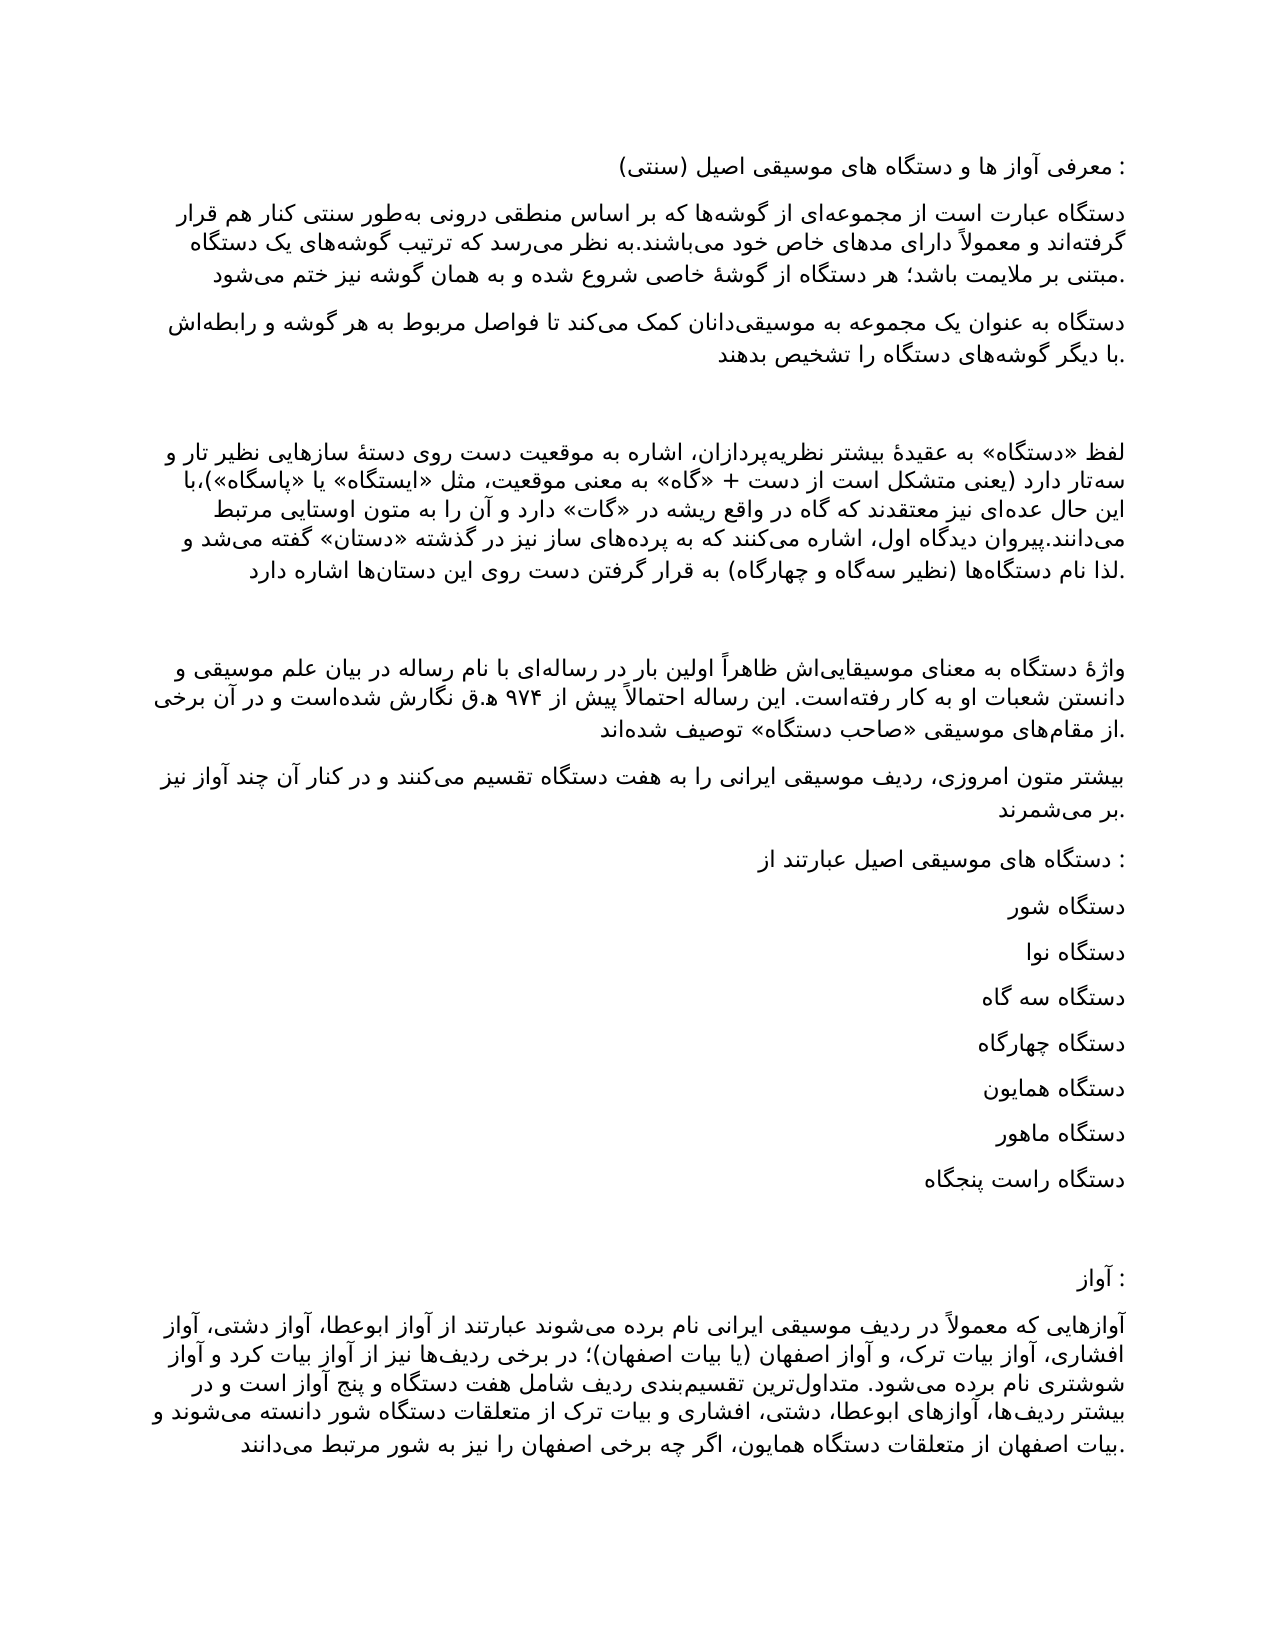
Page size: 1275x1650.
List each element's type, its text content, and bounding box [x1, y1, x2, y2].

text دستگاه راست پنجگاه [150, 1166, 1125, 1193]
text دستگاه نوا [150, 939, 1125, 966]
text واژهٔ دستگاه به معنای موسیقایی‌اش ظاهراً اولین بار در رساله‌ای با نام رساله در بیان علم موسیقی و دانستن شعبات او به کار رفته‌است. این رساله احتمالاً پیش از ۹۷۴ ه‍.ق نگارش شده‌است و در آن برخی از مقام‌های موسیقی «صاحب دستگاه» توصیف شده‌اند. [150, 655, 1125, 744]
text آوازهایی که معمولاً در ردیف موسیقی ایرانی نام برده می‌شوند عبارتند از آواز ابوعطا، آواز دشتی، آواز افشاری، آواز بیات ترک، و آواز اصفهان (یا بیات اصفهان)؛ در برخی ردیف‌ها نیز از آواز بیات کرد و آواز شوشتری نام برده می‌شود. متداول‌ترین تقسیم‌بندی ردیف شامل هفت دستگاه و پنج آواز است و در بیشتر ردیف‌ها، آوازهای ابوعطا، دشتی، افشاری و بیات ترک از متعلقات دستگاه شور دانسته می‌شوند و بیات اصفهان از متعلقات دستگاه همایون، اگر چه برخی اصفهان را نیز به شور مرتبط می‌دانند. [150, 1312, 1125, 1459]
text دستگاه چهارگاه [150, 1030, 1125, 1056]
text لفظ «دستگاه» به عقیدهٔ بیشتر نظریه‌پردازان، اشاره به موقعیت دست روی دستهٔ سازهایی نظیر تار و سه‌تار دارد (یعنی متشکل است از دست + «گاه» به معنی موقعیت، مثل «ایستگاه» یا «پاسگاه»)،با این حال عده‌ای نیز معتقدند که گاه در واقع ریشه در «گات» دارد و آن را به متون اوستایی مرتبط می‌دانند.پیروان دیدگاه اول، اشاره می‌کنند که به پرده‌های ساز نیز در گذشته «دستان» گفته می‌شد و لذا نام دستگاه‌ها (نظیر سه‌گاه و چهارگاه) به قرار گرفتن دست روی این دستان‌ها اشاره دارد. [150, 439, 1125, 585]
text بیشتر متون امروزی، ردیف موسیقی ایرانی را به هفت دستگاه تقسیم می‌کنند و در کنار آن چند آواز نیز بر می‌شمرند. [150, 763, 1125, 824]
text دستگاه ماهور [150, 1121, 1125, 1147]
text دستگاه عبارت است از مجموعه‌ای از گوشه‌ها که بر اساس منطقی درونی به‌طور سنتی کنار هم قرار گرفته‌اند و معمولاً دارای مدهای خاص خود می‌باشند.به نظر می‌رسد که ترتیب گوشه‌های یک دستگاه مبتنی بر ملایمت باشد؛ هر دستگاه از گوشهٔ خاصی شروع شده و به همان گوشه نیز ختم می‌شود. [150, 200, 1125, 289]
text دستگاه به عنوان یک مجموعه به موسیقی‌دانان کمک می‌کند تا فواصل مربوط به هر گوشه و رابطه‌اش با دیگر گوشه‌های دستگاه را تشخیص بدهند. [150, 309, 1125, 369]
text دستگاه شور [150, 893, 1125, 920]
text دستگاه همایون [150, 1075, 1125, 1102]
text آواز : [150, 1262, 1125, 1293]
text معرفی آواز ها و دستگاه های موسیقی اصیل (سنتی) : [150, 150, 1125, 181]
text دستگاه سه گاه [150, 984, 1125, 1011]
text دستگاه های موسیقی اصیل عبارتند از : [150, 843, 1125, 874]
